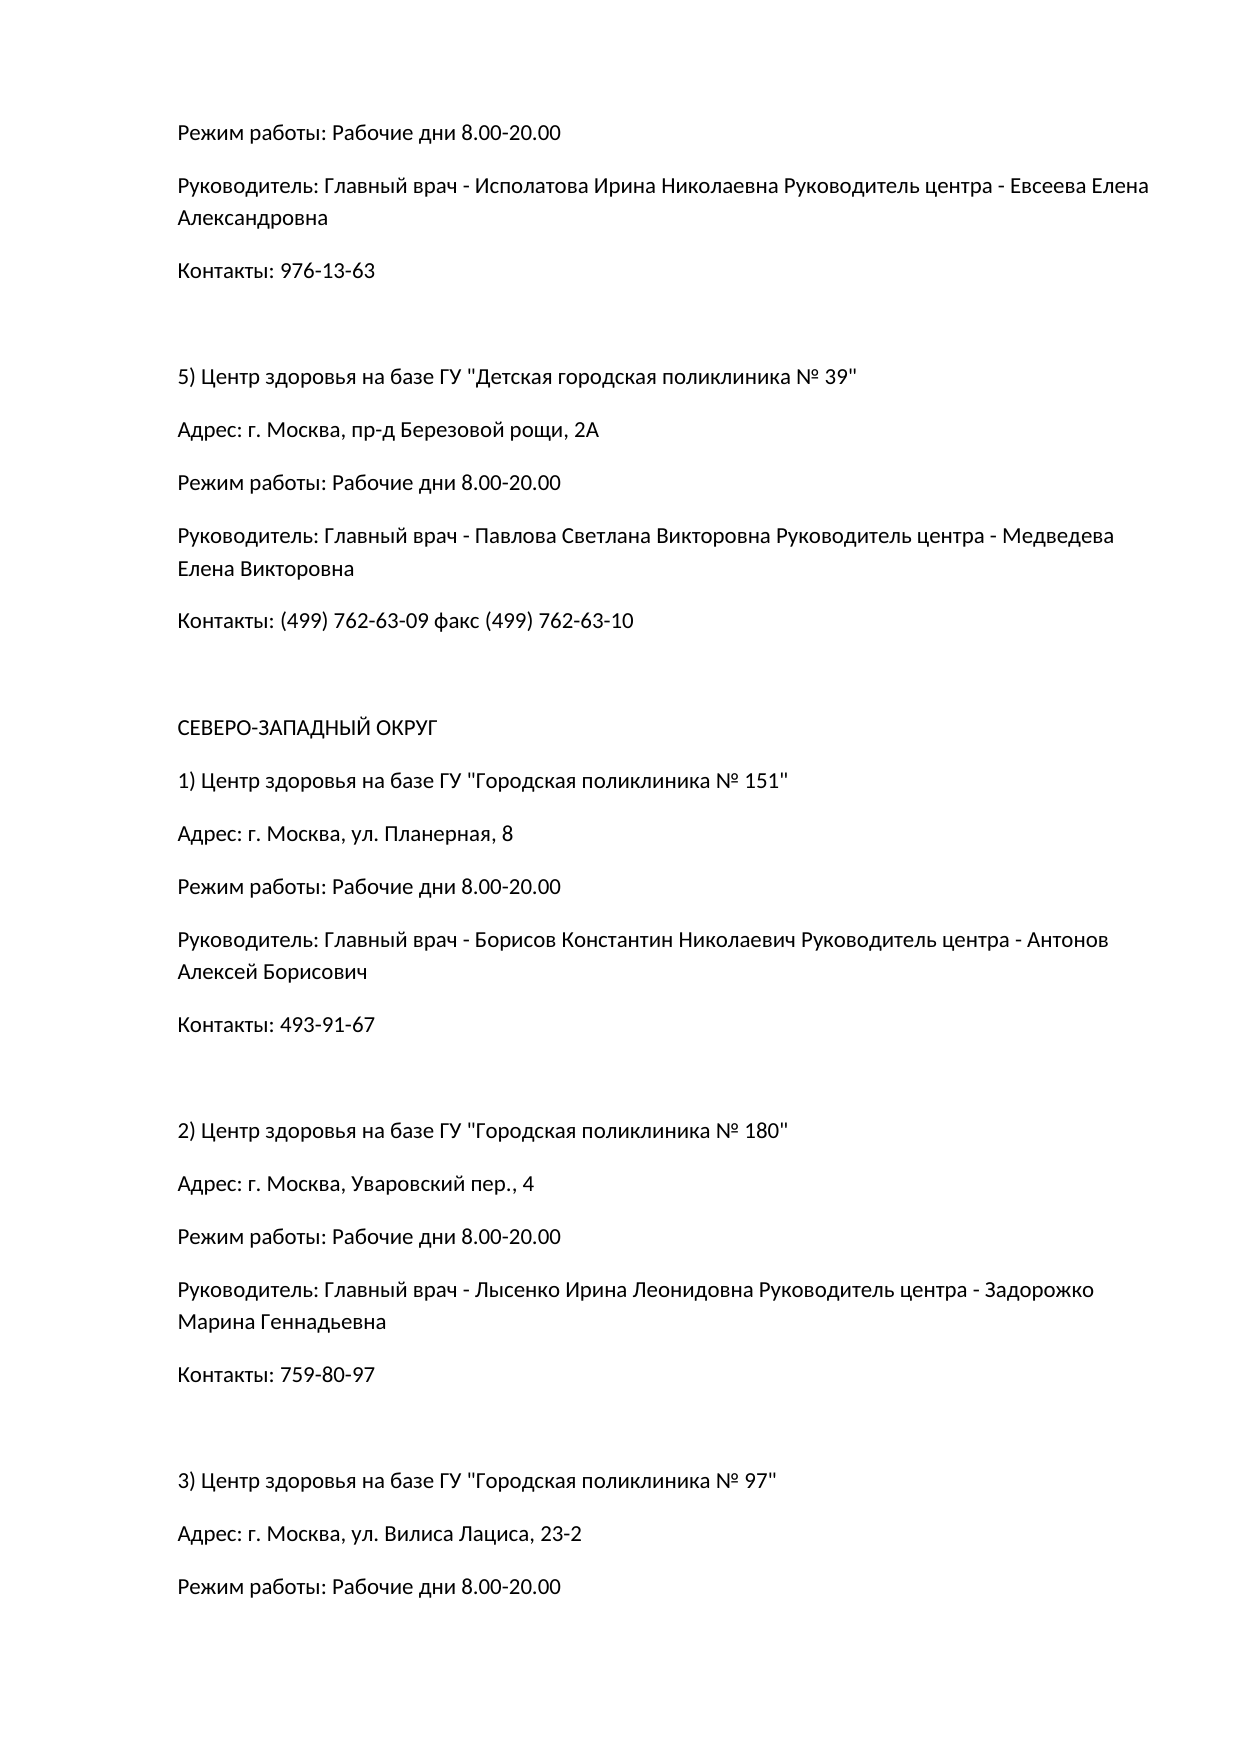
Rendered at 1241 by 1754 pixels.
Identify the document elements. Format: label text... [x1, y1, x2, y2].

text 5) Центр здоровья на базе ГУ "Детская городская поликлиника № 39" [177, 362, 1152, 390]
text Режим работы: Рабочие дни 8.00-20.00 [177, 1222, 1152, 1250]
text Контакты: 976-13-63 [177, 256, 1152, 284]
text Руководитель: Главный врач - Лысенко Ирина Леонидовна Руководитель центра - Задорожко Марина Геннадьевна [177, 1275, 1152, 1335]
text Контакты: 493-91-67 [177, 1010, 1152, 1038]
text Руководитель: Главный врач - Борисов Константин Николаевич Руководитель центра - Антонов Алексей Борисович [177, 925, 1152, 985]
text 3) Центр здоровья на базе ГУ "Городская поликлиника № 97" [177, 1466, 1152, 1494]
text Режим работы: Рабочие дни 8.00-20.00 [177, 1572, 1152, 1600]
text Режим работы: Рабочие дни 8.00-20.00 [177, 872, 1152, 900]
text Режим работы: Рабочие дни 8.00-20.00 [177, 118, 1152, 146]
text Контакты: 759-80-97 [177, 1360, 1152, 1388]
text Адрес: г. Москва, ул. Планерная, 8 [177, 819, 1152, 847]
text Руководитель: Главный врач - Исполатова Ирина Николаевна Руководитель центра - Евсеева Елена Александровна [177, 171, 1152, 231]
text Адрес: г. Москва, ул. Вилиса Лациса, 23-2 [177, 1519, 1152, 1547]
text 1) Центр здоровья на базе ГУ "Городская поликлиника № 151" [177, 766, 1152, 794]
text Руководитель: Главный врач - Павлова Светлана Викторовна Руководитель центра - Медведева Елена Викторовна [177, 521, 1152, 582]
text Адрес: г. Москва, пр-д Березовой рощи, 2А [177, 415, 1152, 443]
text Адрес: г. Москва, Уваровский пер., 4 [177, 1169, 1152, 1197]
text СЕВЕРО-ЗАПАДНЫЙ ОКРУГ [177, 713, 1152, 741]
text 2) Центр здоровья на базе ГУ "Городская поликлиника № 180" [177, 1116, 1152, 1144]
text Режим работы: Рабочие дни 8.00-20.00 [177, 468, 1152, 496]
text Контакты: (499) 762-63-09 факс (499) 762-63-10 [177, 607, 1152, 635]
